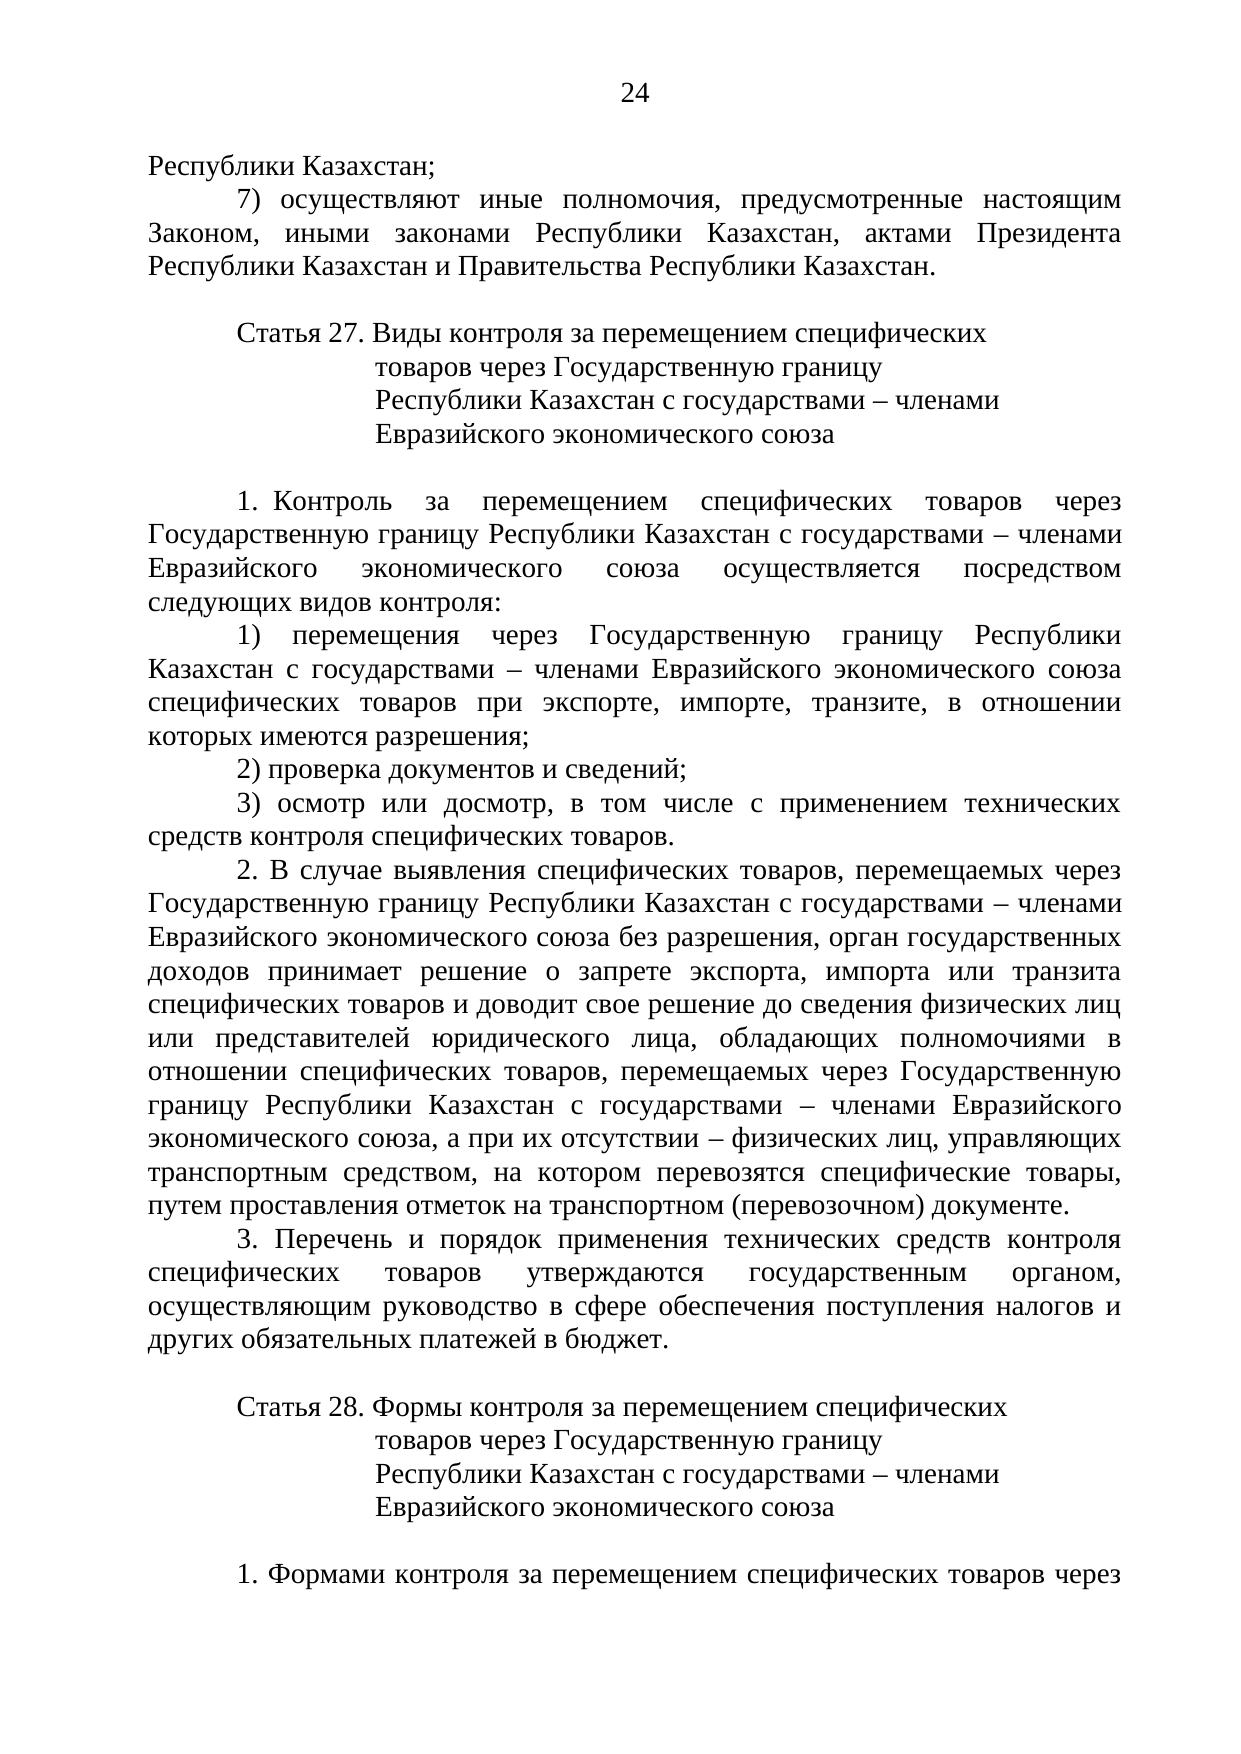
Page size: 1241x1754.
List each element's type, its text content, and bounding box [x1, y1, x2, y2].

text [148, 148, 1122, 181]
text Статья 27. Виды контроля за перемещением специфических [148, 315, 1122, 349]
text 1. Контроль за перемещением специфических товаров через Государственную границу Республики Казахстан с государствами – членами Евразийского экономического союза осуществляется посредством следующих видов контроля: [148, 483, 1122, 617]
text 7) осуществляют иные полномочия, предусмотренные настоящим Законом, иными законами Республики Казахстан, актами Президента Республики Казахстан и Правительства Республики Казахстан. [148, 181, 1122, 282]
text 3) осмотр или досмотр, в том числе с применением технических средств контроля специфических товаров. [148, 785, 1122, 852]
text товаров через Государственную границу [148, 1422, 1122, 1456]
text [148, 1556, 1122, 1590]
text товаров через Государственную границу [148, 349, 1122, 382]
text Статья 28. Формы контроля за перемещением специфических [148, 1389, 1122, 1422]
text Евразийского экономического союза [148, 1489, 1122, 1523]
text 1) перемещения через Государственную границу Республики Казахстан с государствами – членами Евразийского экономического союза специфических товаров при экспорте, импорте, транзите, в отношении которых имеются разрешения; [148, 617, 1122, 751]
text 3. Перечень и порядок применения технических средств контроля специфических товаров утверждаются государственным органом, осуществляющим руководство в сфере обеспечения поступления налогов и других обязательных платежей в бюджет. [148, 1221, 1122, 1355]
text Республики Казахстан с государствами – членами [148, 1456, 1122, 1489]
text Евразийского экономического союза [148, 416, 1122, 449]
text 2) проверка документов и сведений; [148, 751, 1122, 785]
text 2. В случае выявления специфических товаров, перемещаемых через Государственную границу Республики Казахстан с государствами – членами Евразийского экономического союза без разрешения, орган государственных доходов принимает решение о запрете экспорта, импорта или транзита специфических товаров и доводит свое решение до сведения физических лиц или представителей юридического лица, обладающих полномочиями в отношении специфических товаров, перемещаемых через Государственную границу Республики Казахстан с государствами – членами Евразийского экономического союза, а при их отсутствии – физических лиц, управляющих транспортным средством, на котором перевозятся специфические товары, путем проставления отметок на транспортном (перевозочном) документе. [148, 852, 1122, 1221]
text Республики Казахстан с государствами – членами [148, 382, 1122, 416]
